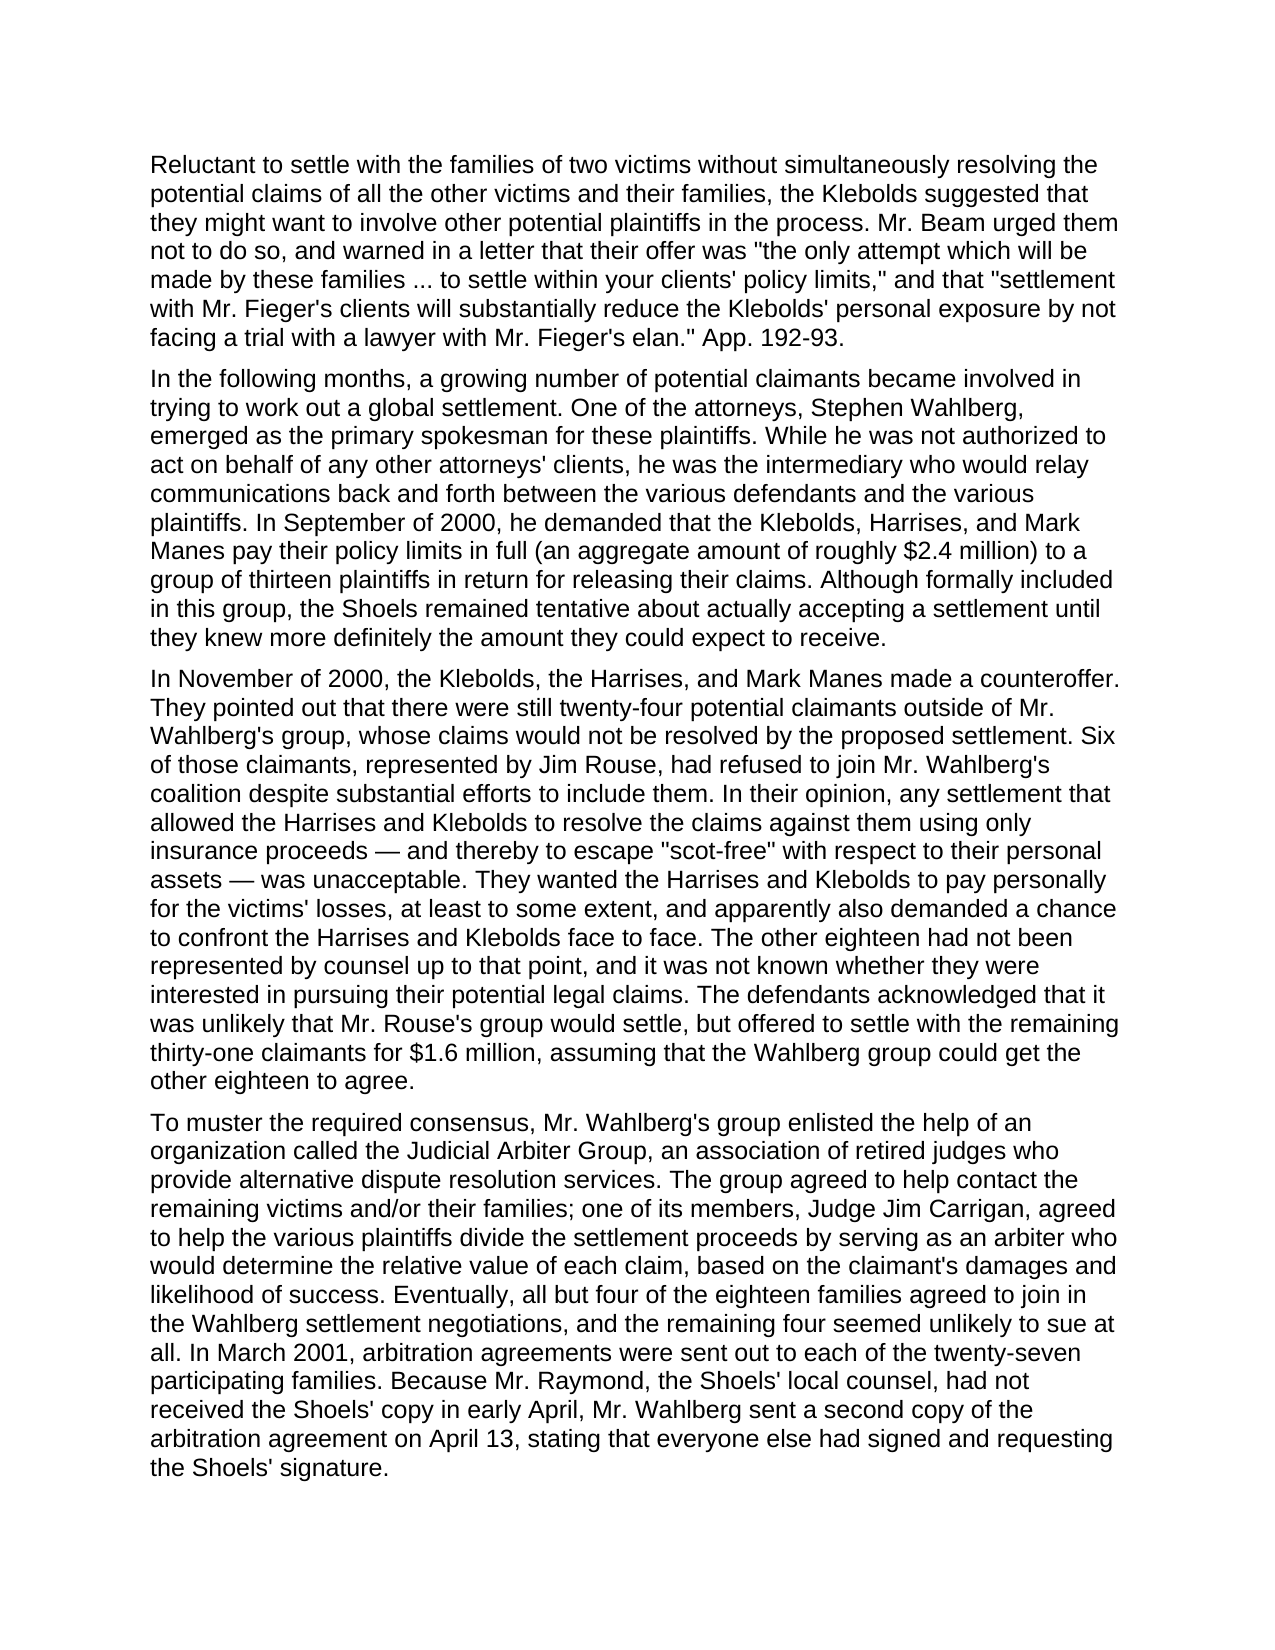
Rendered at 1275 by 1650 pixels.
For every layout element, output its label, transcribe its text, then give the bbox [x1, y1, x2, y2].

text Reluctant to settle with the families of two victims without simultaneously resolving the potential claims of all the other victims and their families, the Klebolds suggested that they might want to involve other potential plaintiffs in the process. Mr. Beam urged them not to do so, and warned in a letter that their offer was "the only attempt which will be made by these families ... to settle within your clients' policy limits," and that "settlement with Mr. Fieger's clients will substantially reduce the Klebolds' personal exposure by not facing a trial with a lawyer with Mr. Fieger's elan." App. 192-93. [150, 150, 1125, 351]
text To muster the required consensus, Mr. Wahlberg's group enlisted the help of an organization called the Judicial Arbiter Group, an association of retired judges who provide alternative dispute resolution services. The group agreed to help contact the remaining victims and/or their families; one of its members, Judge Jim Carrigan, agreed to help the various plaintiffs divide the settlement proceeds by serving as an arbiter who would determine the relative value of each claim, based on the claimant's damages and likelihood of success. Eventually, all but four of the eighteen families agreed to join in the Wahlberg settlement negotiations, and the remaining four seemed unlikely to sue at all. In March 2001, arbitration agreements were sent out to each of the twenty-seven participating families. Because Mr. Raymond, the Shoels' local counsel, had not received the Shoels' copy in early April, Mr. Wahlberg sent a second copy of the arbitration agreement on April 13, stating that everyone else had signed and requesting the Shoels' signature. [150, 1107, 1125, 1481]
text In November of 2000, the Klebolds, the Harrises, and Mark Manes made a counteroffer. They pointed out that there were still twenty-four potential claimants outside of Mr. Wahlberg's group, whose claims would not be resolved by the proposed settlement. Six of those claimants, represented by Jim Rouse, had refused to join Mr. Wahlberg's coalition despite substantial efforts to include them. In their opinion, any settlement that allowed the Harrises and Klebolds to resolve the claims against them using only insurance proceeds — and thereby to escape "scot-free" with respect to their personal assets — was unacceptable. They wanted the Harrises and Klebolds to pay personally for the victims' losses, at least to some extent, and apparently also demanded a chance to confront the Harrises and Klebolds face to face. The other eighteen had not been represented by counsel up to that point, and it was not known whether they were interested in pursuing their potential legal claims. The defendants acknowledged that it was unlikely that Mr. Rouse's group would settle, but offered to settle with the remaining thirty-one claimants for $1.6 million, assuming that the Wahlberg group could get the other eighteen to agree. [150, 664, 1125, 1095]
text In the following months, a growing number of potential claimants became involved in trying to work out a global settlement. One of the attorneys, Stephen Wahlberg, emerged as the primary spokesman for these plaintiffs. While he was not authorized to act on behalf of any other attorneys' clients, he was the intermediary who would relay communications back and forth between the various defendants and the various plaintiffs. In September of 2000, he demanded that the Klebolds, Harrises, and Mark Manes pay their policy limits in full (an aggregate amount of roughly $2.4 million) to a group of thirteen plaintiffs in return for releasing their claims. Although formally included in this group, the Shoels remained tentative about actually accepting a settlement until they knew more definitely the amount they could expect to receive. [150, 364, 1125, 651]
